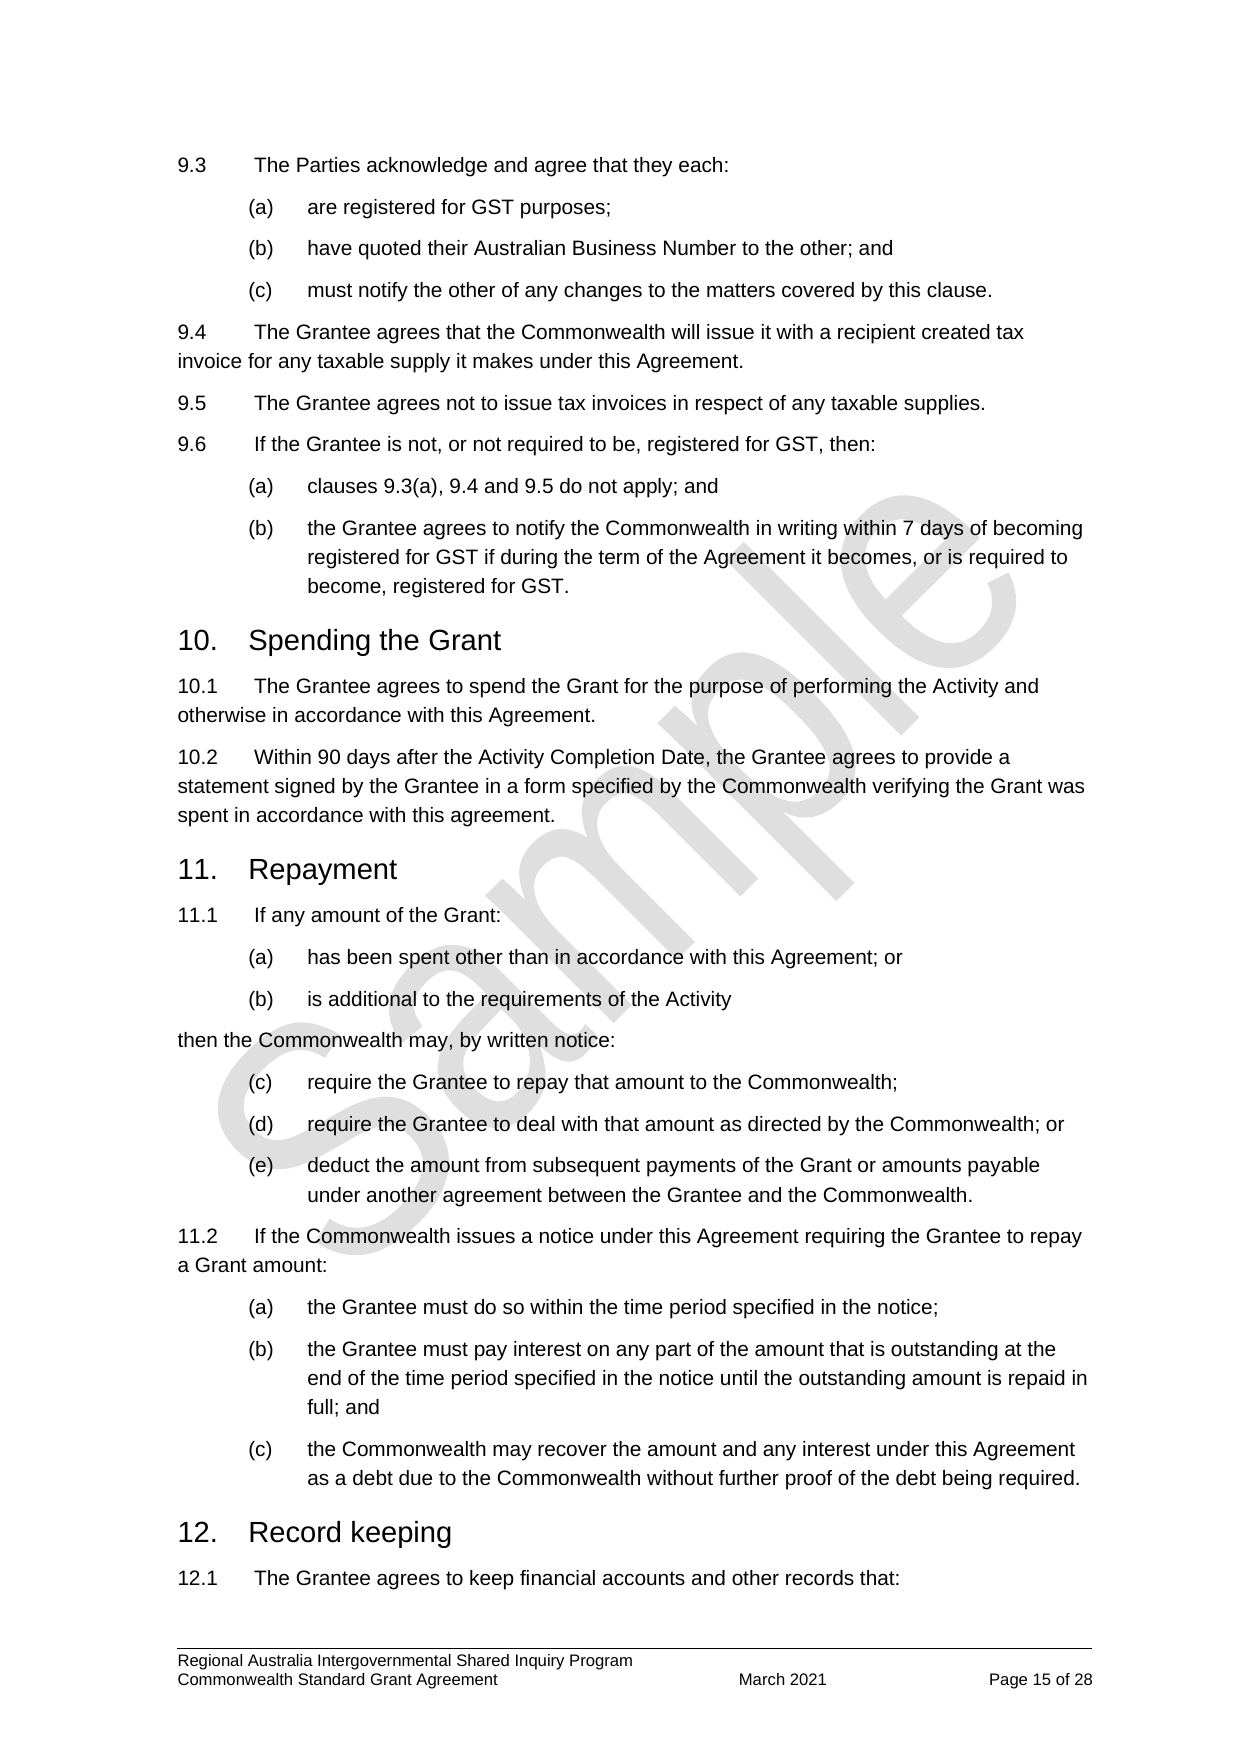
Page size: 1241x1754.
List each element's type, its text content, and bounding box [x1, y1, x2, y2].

text 9.5 The Grantee agrees not to issue tax invoices in respect of any taxable supplies. [177, 385, 1092, 414]
text (a) the Grantee must do so within the time period specified in the notice; [248, 1290, 1092, 1319]
subtitle Spending the Grant [177, 623, 1092, 656]
text 9.3 The Parties acknowledge and agree that they each: [177, 148, 1092, 177]
text (c) the Commonwealth may recover the amount and any interest under this Agreement as a debt due to the Commonwealth without further proof of the debt being required. [248, 1431, 1092, 1490]
text 9.4 The Grantee agrees that the Commonwealth will issue it with a recipient created tax invoice for any taxable supply it makes under this Agreement. [177, 314, 1092, 373]
text 11.2 If the Commonwealth issues a notice under this Agreement requiring the Grantee to repay a Grant amount: [177, 1219, 1092, 1277]
text 9.6 If the Grantee is not, or not required to be, registered for GST, then: [177, 427, 1092, 456]
text (a) clauses 9.3(a), 9.4 and 9.5 do not apply; and [248, 468, 1092, 498]
text (a) has been spent other than in accordance with this Agreement; or [248, 940, 1092, 969]
text 10.2 Within 90 days after the Activity Completion Date, the Grantee agrees to provide a statement signed by the Grantee in a form specified by the Commonwealth verifying the Grant was spent in accordance with this agreement. [177, 739, 1092, 827]
subtitle Record keeping [177, 1515, 1092, 1548]
text (b) the Grantee agrees to notify the Commonwealth in writing within 7 days of becoming registered for GST if during the term of the Agreement it becomes, or is required to become, registered for GST. [248, 510, 1092, 598]
text 11.1 If any amount of the Grant: [177, 898, 1092, 927]
text then the Commonwealth may, by written notice: [177, 1023, 1092, 1052]
text (c) must notify the other of any changes to the matters covered by this clause. [248, 273, 1092, 302]
text (e) deduct the amount from subsequent payments of the Grant or amounts payable under another agreement between the Grantee and the Commonwealth. [248, 1148, 1092, 1206]
text (a) are registered for GST purposes; [248, 189, 1092, 218]
text (b) the Grantee must pay interest on any part of the amount that is outstanding at the end of the time period specified in the notice until the outstanding amount is repaid in full; and [248, 1331, 1092, 1419]
text 12.1 The Grantee agrees to keep financial accounts and other records that: [177, 1561, 1092, 1590]
text (c) require the Grantee to repay that amount to the Commonwealth; [248, 1065, 1092, 1094]
text (b) is additional to the requirements of the Activity [248, 981, 1092, 1011]
text (d) require the Grantee to deal with that amount as directed by the Commonwealth; or [248, 1106, 1092, 1136]
text (b) have quoted their Australian Business Number to the other; and [248, 231, 1092, 260]
subtitle Repayment [177, 852, 1092, 886]
text 10.1 The Grantee agrees to spend the Grant for the purpose of performing the Activity and otherwise in accordance with this Agreement. [177, 669, 1092, 727]
